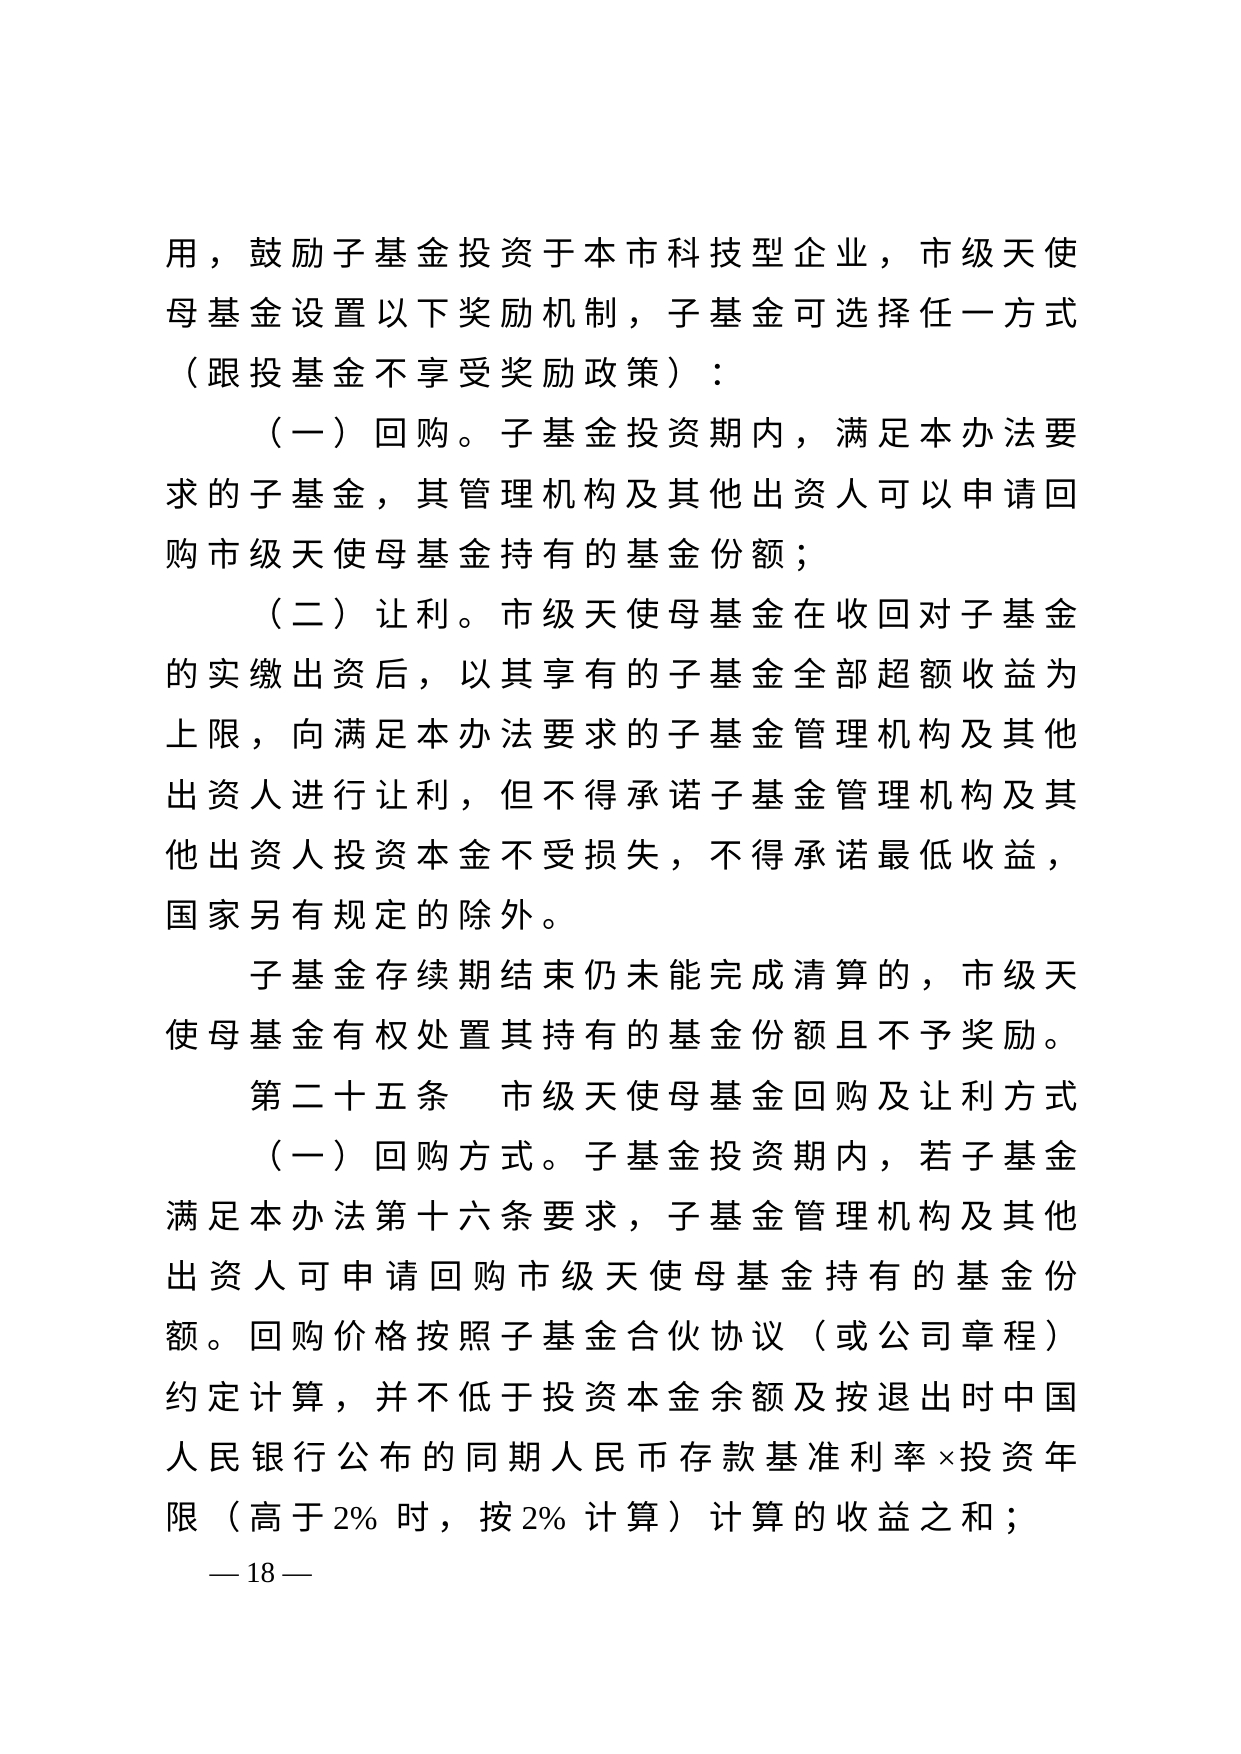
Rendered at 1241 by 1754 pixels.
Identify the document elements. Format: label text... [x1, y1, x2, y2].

text 第二十五条 市级天使母基金回购及让利方式 [165, 1063, 1087, 1124]
text （一）回购。子基金投资期内，满足本办法要求的子基金，其管理机构及其他出资人可以申请回购市级天使母基金持有的基金份额； [165, 401, 1087, 582]
text 子基金存续期结束仍未能完成清算的，市级天使母基金有权处置其持有的基金份额且不予奖励。 [165, 943, 1087, 1063]
text （二）让利。市级天使母基金在收回对子基金的实缴出资后，以其享有的子基金全部超额收益为上限，向满足本办法要求的子基金管理机构及其他出资人进行让利，但不得承诺子基金管理机构及其他出资人投资本金不受损失，不得承诺最低收益，国家另有规定的除外。 [165, 582, 1087, 943]
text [165, 221, 1087, 401]
text （一）回购方式。子基金投资期内，若子基金满足本办法第十六条要求，子基金管理机构及其他出资人可申请回购市级天使母基金持有的基金份额。回购价格按照子基金合伙协议（或公司章程）约定计算，并不低于投资本金余额及按退出时中国人民银行公布的同期人民币存款基准利率×投资年限（高于2%时，按2%计算）计算的收益之和； [165, 1124, 1087, 1545]
